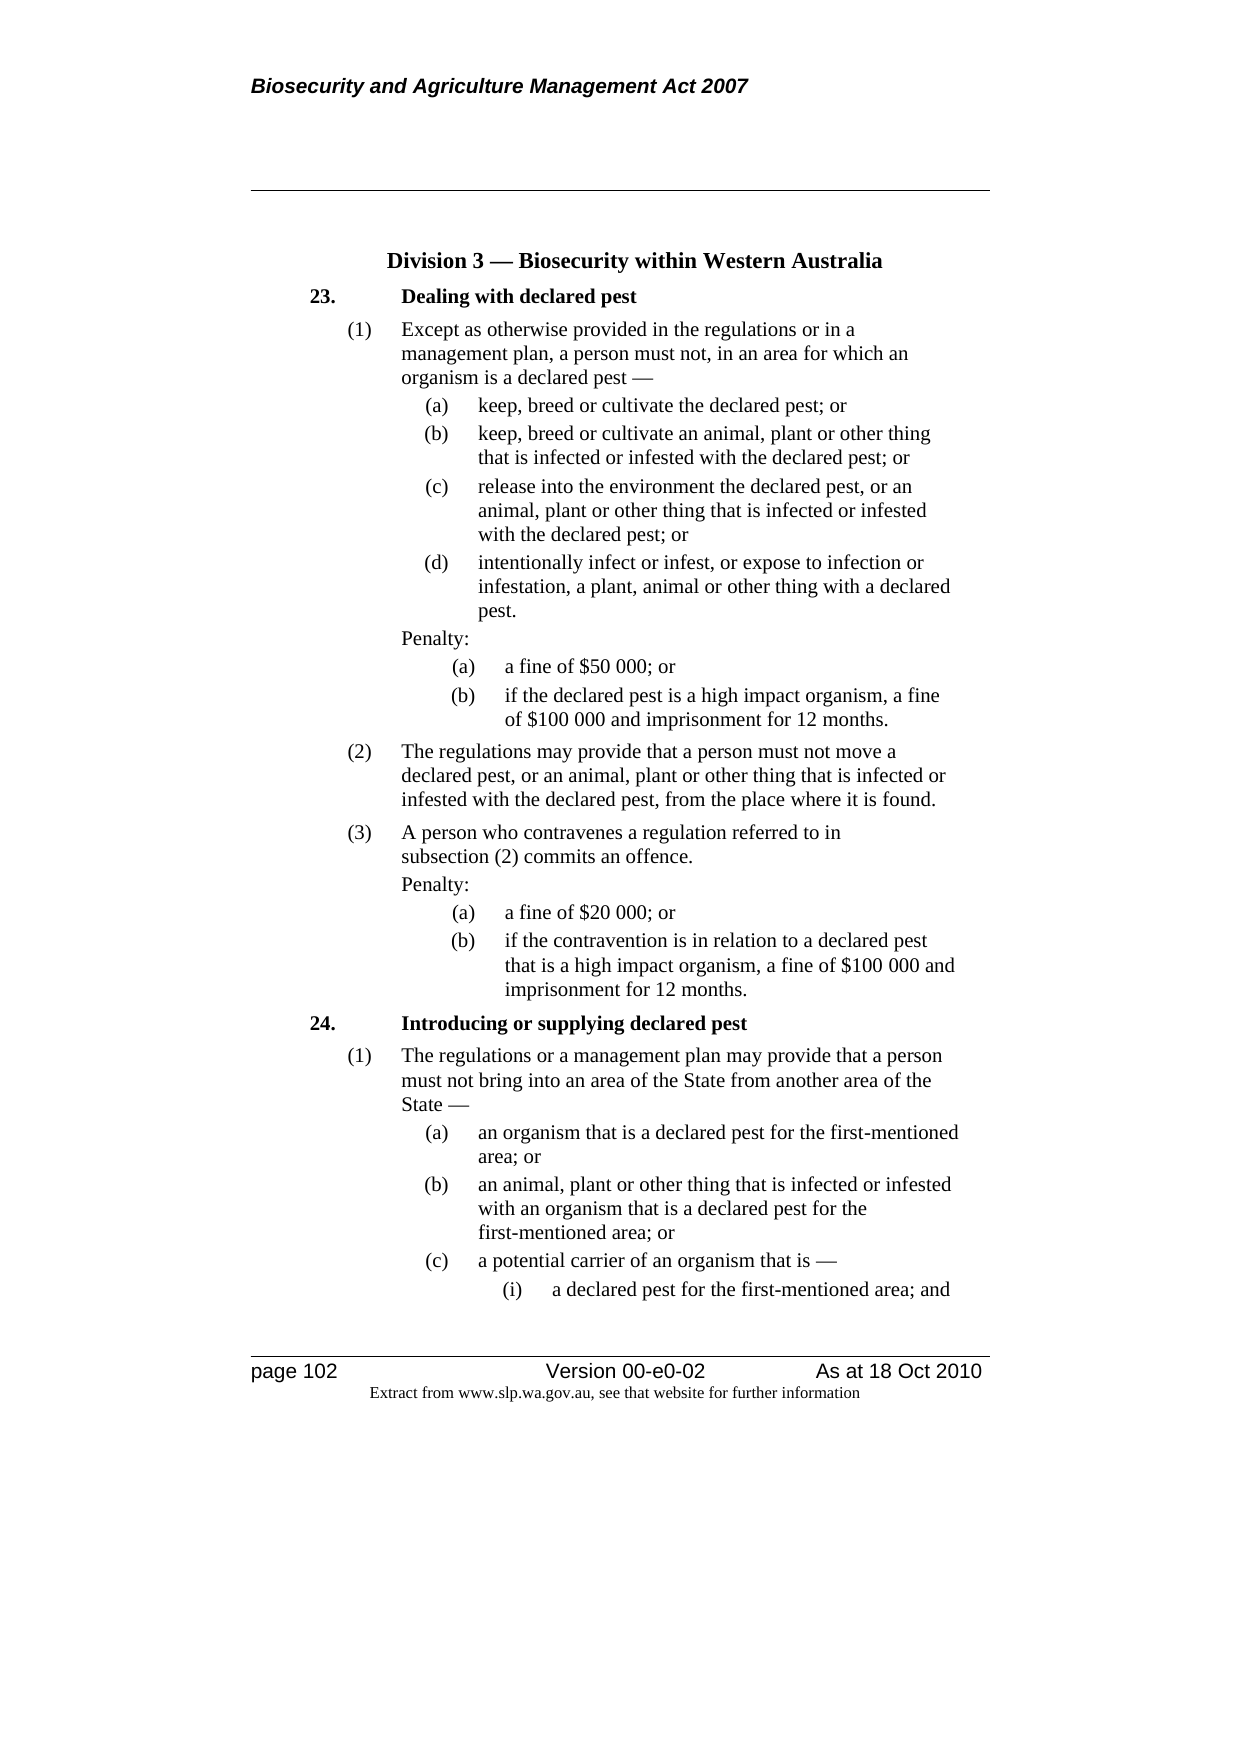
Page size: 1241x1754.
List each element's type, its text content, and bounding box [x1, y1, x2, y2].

text (b) if the declared pest is a high impact organism, a fine of $100 000 and imprisonment for 12 months. [289, 683, 960, 731]
text (a) a fine of $20 000; or [289, 900, 960, 924]
text (1) Except as otherwise provided in the regulations or in a management plan, a person must not, in an area for which an organism is a declared pest — [312, 317, 960, 389]
text (b) if the contravention is in relation to a declared pest that is a high impact organism, a fine of $100 000 and imprisonment for 12 months. [289, 928, 960, 1001]
text (b) an animal, plant or other thing that is infected or infested with an organism that is a declared pest for the first-mentioned area; or [389, 1172, 960, 1244]
text (d) intentionally infect or infest, or expose to infection or infestation, a plant, animal or other thing with a declared pest. [389, 550, 960, 622]
text (b) keep, breed or cultivate an animal, plant or other thing that is infected or infested with the declared pest; or [389, 421, 960, 469]
text Penalty: [336, 872, 960, 896]
text (1) The regulations or a management plan may provide that a person must not bring into an area of the State from another area of the State — [312, 1043, 960, 1116]
text (a) an organism that is a declared pest for the first-mentioned area; or [389, 1120, 960, 1168]
text (a) keep, breed or cultivate the declared pest; or [389, 393, 960, 417]
subtitle Division 3 — Biosecurity within Western Australia [309, 247, 960, 274]
text (3) A person who contravenes a regulation referred to in subsection (2) commits an offence. [312, 820, 960, 868]
text (2) The regulations may provide that a person must not move a declared pest, or an animal, plant or other thing that is infected or infested with the declared pest, from the place where it is found. [312, 739, 960, 811]
text (c) release into the environment the declared pest, or an animal, plant or other thing that is infected or infested with the declared pest; or [389, 473, 960, 546]
subtitle 24. Introducing or supplying declared pest [309, 1011, 960, 1035]
text (a) a fine of $50 000; or [289, 654, 960, 678]
subtitle 23. Dealing with declared pest [309, 284, 960, 308]
text Penalty: [336, 626, 960, 650]
text (i) a declared pest for the first-mentioned area; and [463, 1277, 960, 1301]
text (c) a potential carrier of an organism that is — [389, 1248, 960, 1272]
